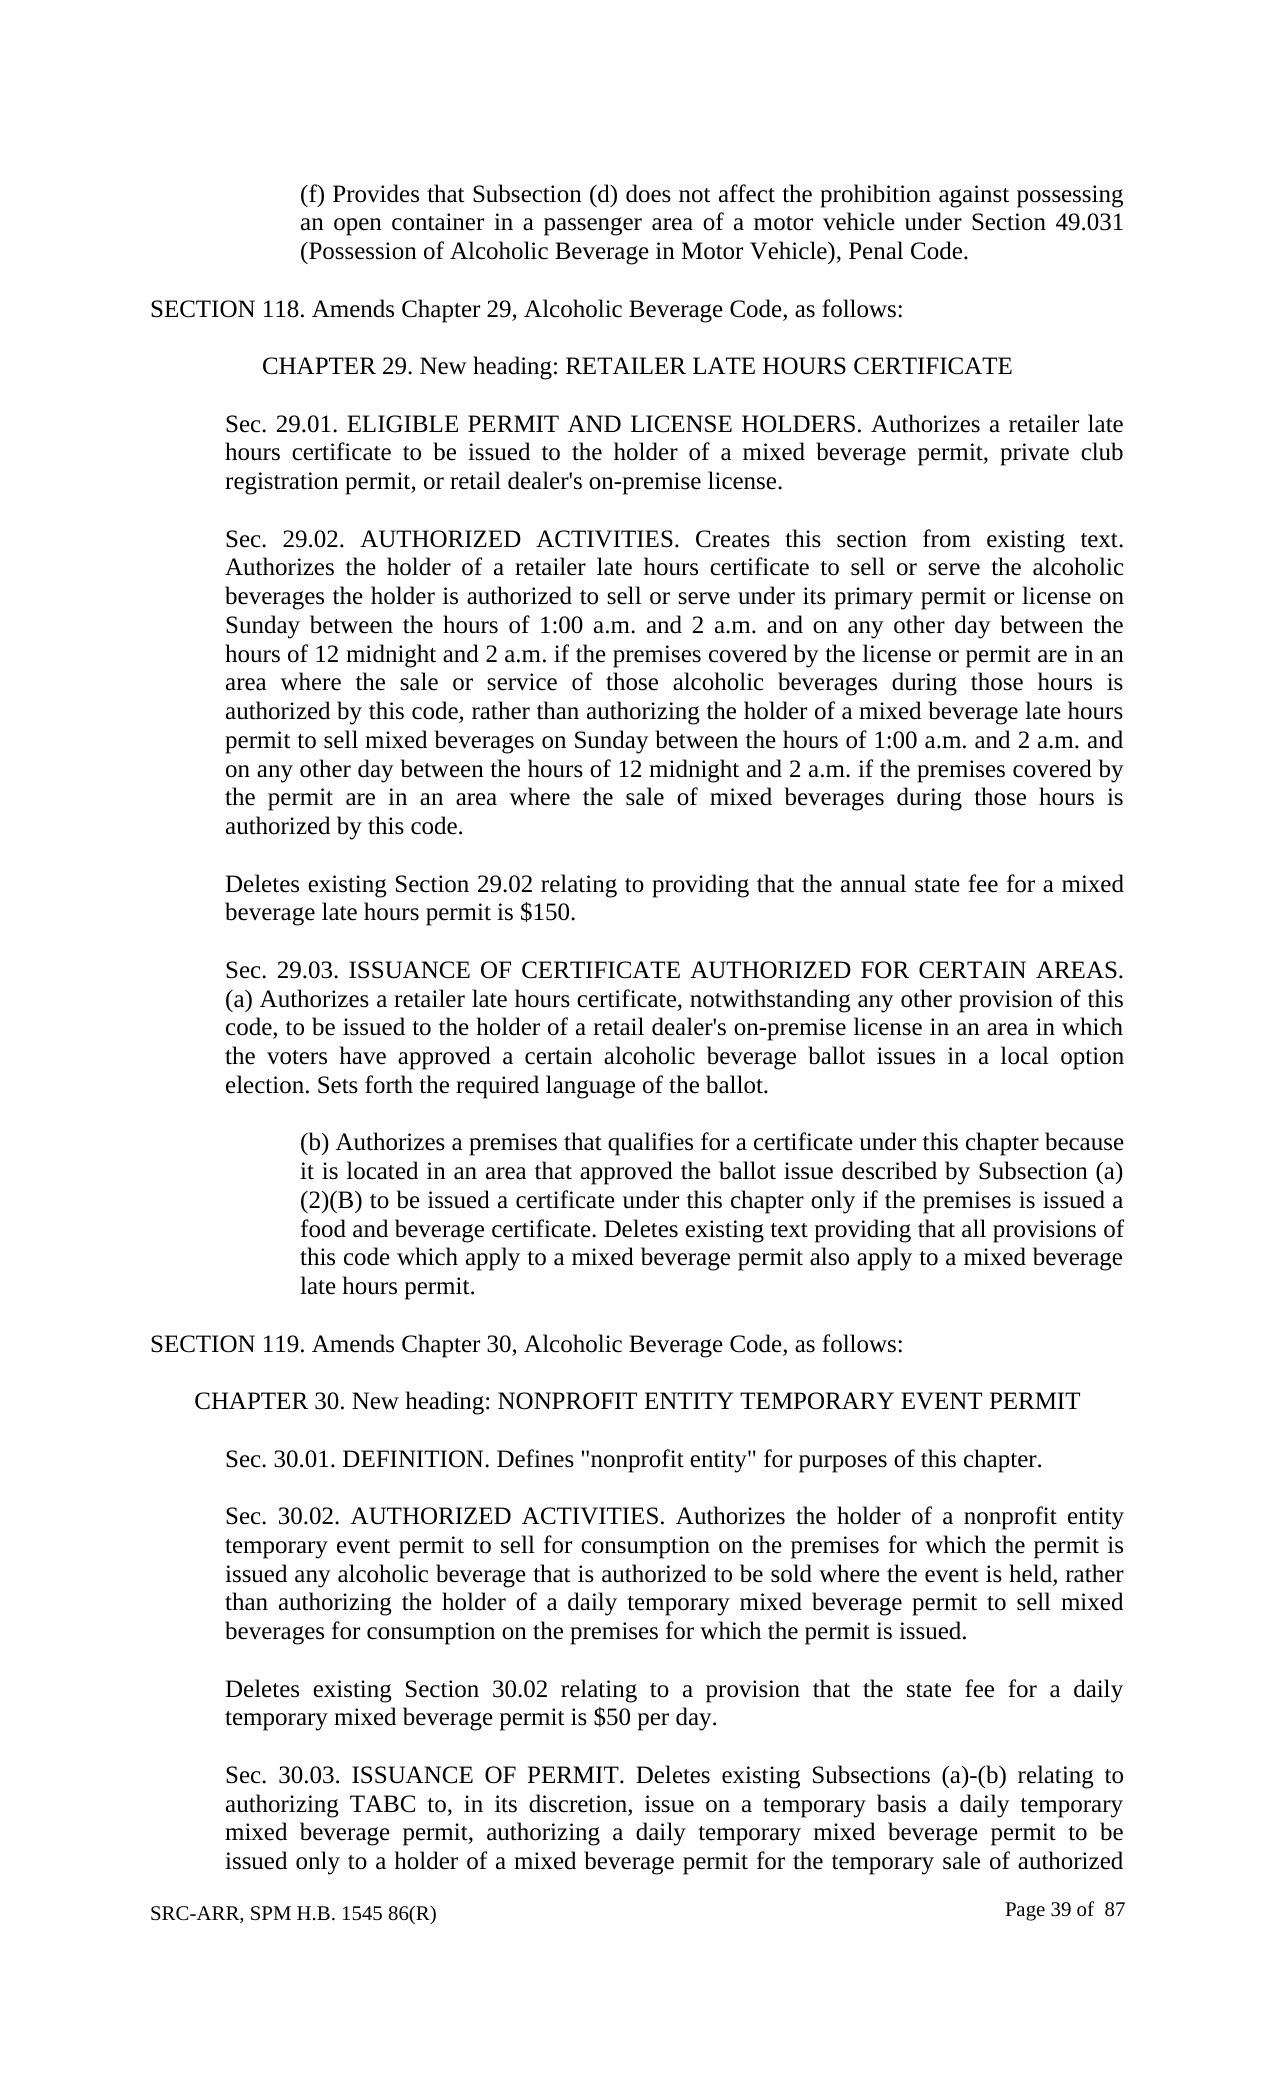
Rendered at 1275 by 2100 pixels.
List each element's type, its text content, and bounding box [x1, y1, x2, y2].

text Deletes existing Section 30.02 relating to a provision that the state fee for a daily temporary mixed beverage permit is $50 per day. [225, 1674, 1125, 1731]
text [225, 1760, 1125, 1875]
text (b) Authorizes a premises that qualifies for a certificate under this chapter because it is located in an area that approved the ballot issue described by Subsection (a)(2)(B) to be issued a certificate under this chapter only if the premises is issued a food and beverage certificate. Deletes existing text providing that all provisions of this code which apply to a mixed beverage permit also apply to a mixed beverage late hours permit. [300, 1127, 1125, 1300]
text Sec. 29.01. ELIGIBLE PERMIT AND LICENSE HOLDERS. Authorizes a retailer late hours certificate to be issued to the holder of a mixed beverage permit, private club registration permit, or retail dealer's on-premise license. [225, 409, 1125, 495]
text Sec. 29.03. ISSUANCE OF CERTIFICATE AUTHORIZED FOR CERTAIN AREAS. (a) Authorizes a retailer late hours certificate, notwithstanding any other provision of this code, to be issued to the holder of a retail dealer's on-premise license in an area in which the voters have approved a certain alcoholic beverage ballot issues in a local option election. Sets forth the required language of the ballot. [225, 955, 1125, 1099]
text (f) Provides that Subsection (d) does not affect the prohibition against possessing an open container in a passenger area of a motor vehicle under Section 49.031 (Possession of Alcoholic Beverage in Motor Vehicle), Penal Code. [300, 179, 1125, 265]
text SECTION 118. Amends Chapter 29, Alcoholic Beverage Code, as follows: [150, 294, 1125, 322]
text SECTION 119. Amends Chapter 30, Alcoholic Beverage Code, as follows: [150, 1329, 1125, 1357]
text CHAPTER 29. New heading: RETAILER LATE HOURS CERTIFICATE [150, 351, 1125, 380]
text Sec. 30.02. AUTHORIZED ACTIVITIES. Authorizes the holder of a nonprofit entity temporary event permit to sell for consumption on the premises for which the permit is issued any alcoholic beverage that is authorized to be sold where the event is held, rather than authorizing the holder of a daily temporary mixed beverage permit to sell mixed beverages for consumption on the premises for which the permit is issued. [225, 1501, 1125, 1645]
text Sec. 30.01. DEFINITION. Defines "nonprofit entity" for purposes of this chapter. [225, 1444, 1125, 1472]
text CHAPTER 30. New heading: NONPROFIT ENTITY TEMPORARY EVENT PERMIT [150, 1386, 1125, 1415]
text Sec. 29.02. AUTHORIZED ACTIVITIES. Creates this section from existing text. Authorizes the holder of a retailer late hours certificate to sell or serve the alcoholic beverages the holder is authorized to sell or serve under its primary permit or license on Sunday between the hours of 1:00 a.m. and 2 a.m. and on any other day between the hours of 12 midnight and 2 a.m. if the premises covered by the license or permit are in an area where the sale or service of those alcoholic beverages during those hours is authorized by this code, rather than authorizing the holder of a mixed beverage late hours permit to sell mixed beverages on Sunday between the hours of 1:00 a.m. and 2 a.m. and on any other day between the hours of 12 midnight and 2 a.m. if the premises covered by the permit are in an area where the sale of mixed beverages during those hours is authorized by this code. [225, 524, 1125, 840]
text Deletes existing Section 29.02 relating to providing that the annual state fee for a mixed beverage late hours permit is $150. [225, 869, 1125, 926]
